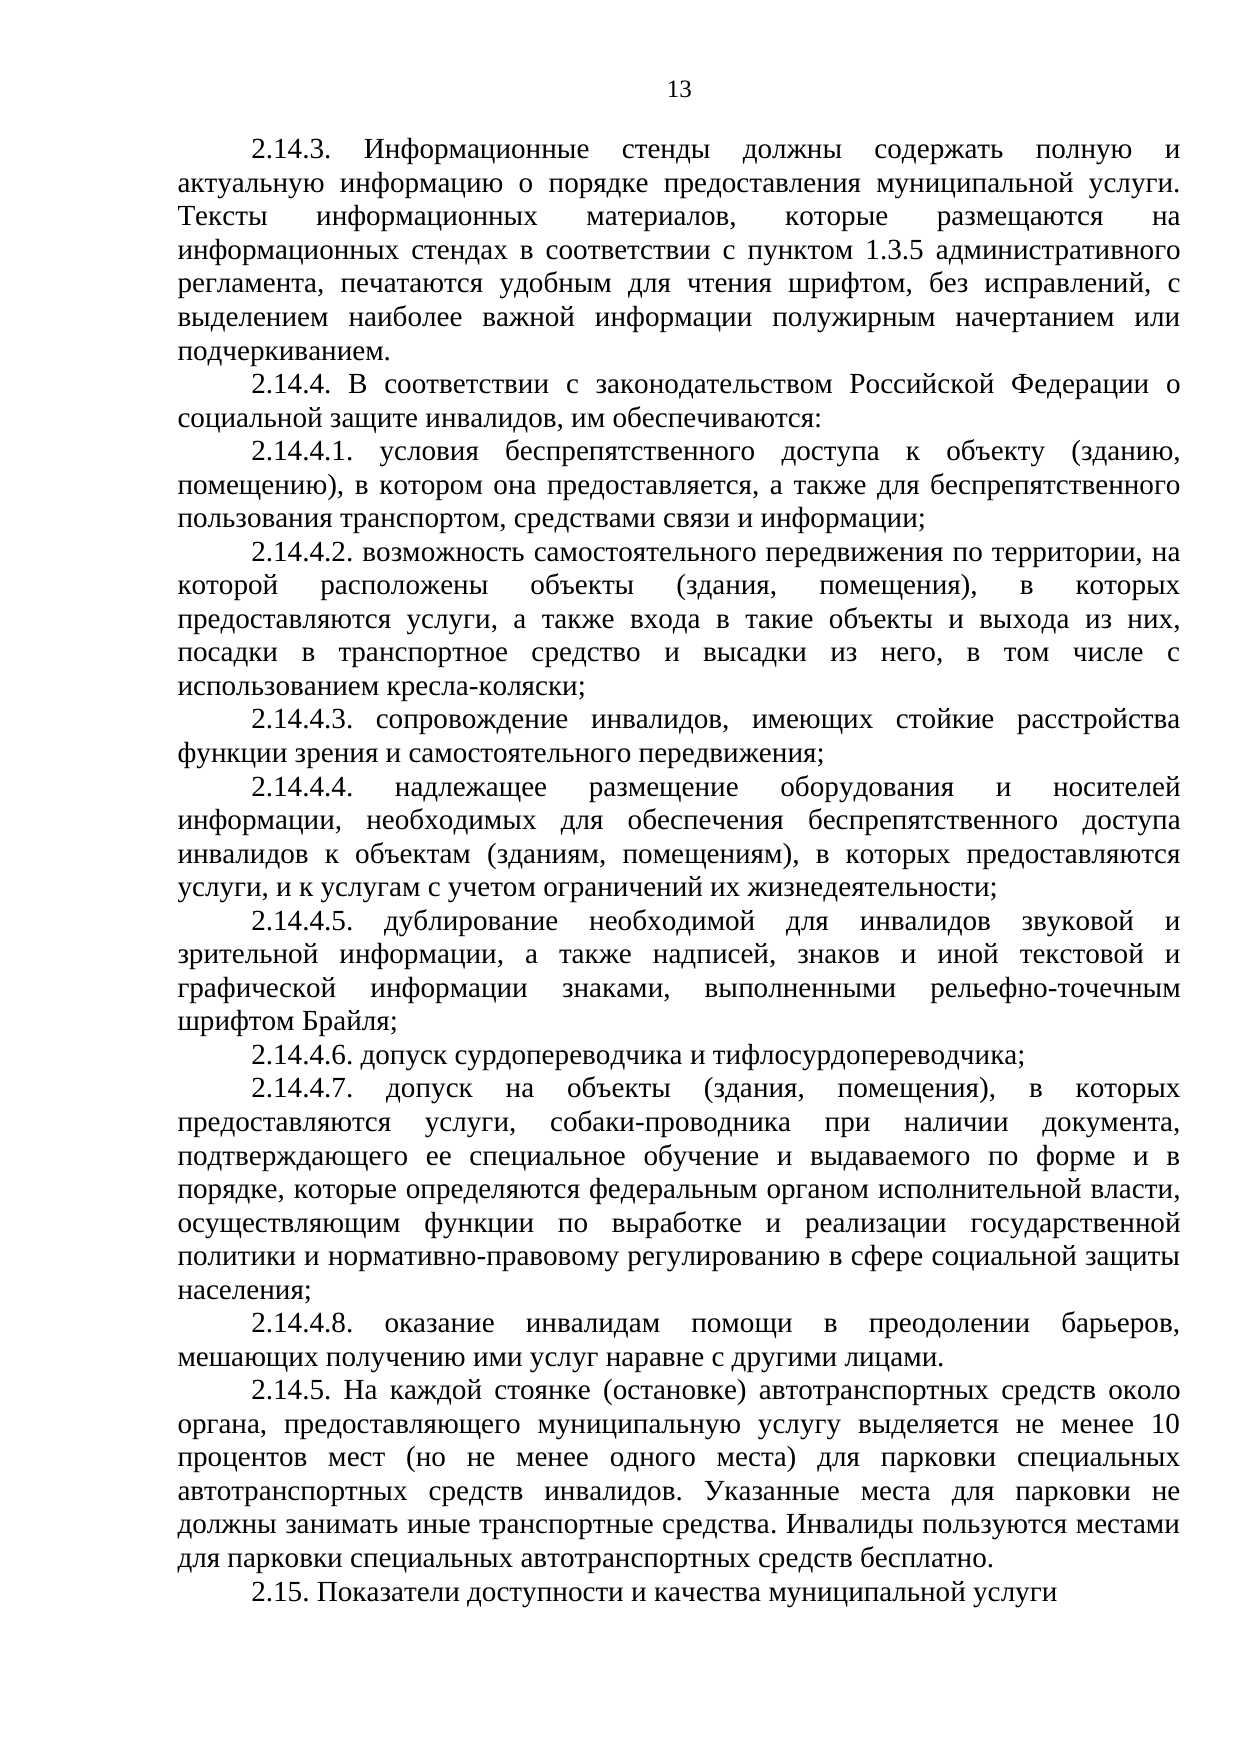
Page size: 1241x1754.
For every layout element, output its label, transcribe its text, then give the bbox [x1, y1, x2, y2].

text 2.14.4.6. допуск сурдопереводчика и тифлосурдопереводчика; [177, 1037, 1181, 1071]
text 2.14.3. Информационные стенды должны содержать полную и актуальную информацию о порядке предоставления муниципальной услуги. Тексты информационных материалов, которые размещаются на информационных стендах в соответствии с пунктом 1.3.5 административного регламента, печатаются удобным для чтения шрифтом, без исправлений, с выделением наиболее важной информации полужирным начертанием или подчеркиванием. [177, 131, 1181, 366]
text 2.14.4.7. допуск на объекты (здания, помещения), в которых предоставляются услуги, собаки-проводника при наличии документа, подтверждающего ее специальное обучение и выдаваемого по форме и в порядке, которые определяются федеральным органом исполнительной власти, осуществляющим функции по выработке и реализации государственной политики и нормативно-правовому регулированию в сфере социальной защиты населения; [177, 1071, 1181, 1305]
text 2.14.5. На каждой стоянке (остановке) автотранспортных средств около органа, предоставляющего муниципальную услугу выделяется не менее 10 процентов мест (но не менее одного места) для парковки специальных автотранспортных средств инвалидов. Указанные места для парковки не должны занимать иные транспортные средства. Инвалиды пользуются местами для парковки специальных автотранспортных средств бесплатно. [177, 1372, 1181, 1574]
text 2.14.4. В соответствии с законодательством Российской Федерации о социальной защите инвалидов, им обеспечиваются: [177, 366, 1181, 433]
text 2.14.4.8. оказание инвалидам помощи в преодолении барьеров, мешающих получению ими услуг наравне с другими лицами. [177, 1305, 1181, 1372]
text 2.14.4.1. условия беспрепятственного доступа к объекту (зданию, помещению), в котором она предоставляется, а также для беспрепятственного пользования транспортом, средствами связи и информации; [177, 433, 1181, 534]
text 2.14.4.2. возможность самостоятельного передвижения по территории, на которой расположены объекты (здания, помещения), в которых предоставляются услуги, а также входа в такие объекты и выхода из них, посадки в транспортное средство и высадки из него, в том числе с использованием кресла-коляски; [177, 534, 1181, 702]
text 2.14.4.4. надлежащее размещение оборудования и носителей информации, необходимых для обеспечения беспрепятственного доступа инвалидов к объектам (зданиям, помещениям), в которых предоставляются услуги, и к услугам с учетом ограничений их жизнедеятельности; [177, 769, 1181, 903]
text 2.14.4.5. дублирование необходимой для инвалидов звуковой и зрительной информации, а также надписей, знаков и иной текстовой и графической информации знаками, выполненными рельефно-точечным шрифтом Брайля; [177, 903, 1181, 1037]
text 2.14.4.3. сопровождение инвалидов, имеющих стойкие расстройства функции зрения и самостоятельного передвижения; [177, 702, 1181, 769]
text 2.15. Показатели доступности и качества муниципальной услуги [177, 1574, 1181, 1607]
